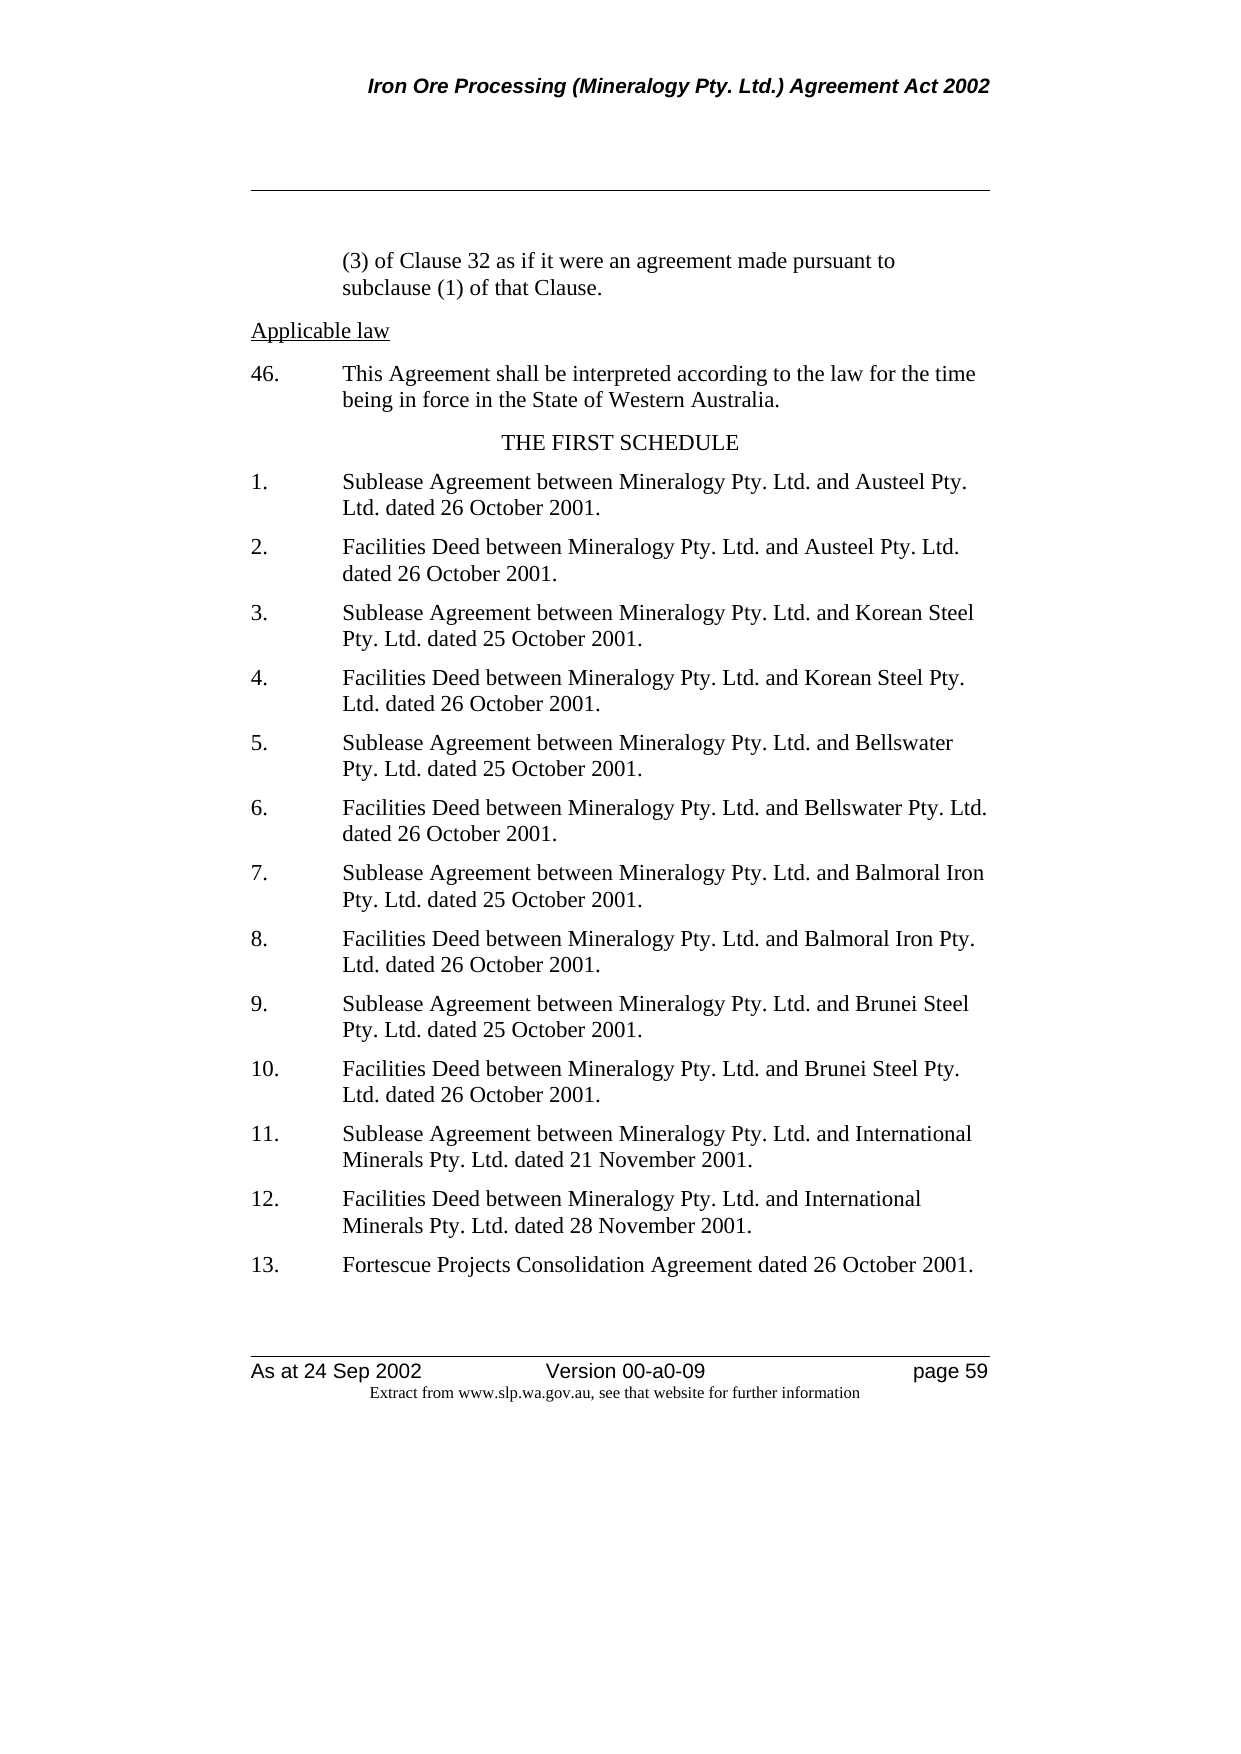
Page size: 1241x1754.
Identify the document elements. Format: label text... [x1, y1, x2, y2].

subtitle Applicable law [251, 317, 990, 343]
text 4. Facilities Deed between Mineralogy Pty. Ltd. and Korean Steel Pty. Ltd. dated 26 October 2001. [251, 664, 990, 716]
text 46. This Agreement shall be interpreted according to the law for the time being in force in the State of Western Australia. [251, 360, 990, 413]
text 11. Sublease Agreement between Mineralogy Pty. Ltd. and International Minerals Pty. Ltd. dated 21 November 2001. [251, 1120, 990, 1173]
text 10. Facilities Deed between Mineralogy Pty. Ltd. and Brunei Steel Pty. Ltd. dated 26 October 2001. [251, 1055, 990, 1108]
subtitle THE FIRST SCHEDULE [251, 429, 990, 456]
text 1. Sublease Agreement between Mineralogy Pty. Ltd. and Austeel Pty. Ltd. dated 26 October 2001. [251, 468, 990, 521]
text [251, 247, 990, 300]
text 12. Facilities Deed between Mineralogy Pty. Ltd. and International Minerals Pty. Ltd. dated 28 November 2001. [251, 1185, 990, 1238]
text 7. Sublease Agreement between Mineralogy Pty. Ltd. and Balmoral Iron Pty. Ltd. dated 25 October 2001. [251, 859, 990, 912]
text 6. Facilities Deed between Mineralogy Pty. Ltd. and Bellswater Pty. Ltd. dated 26 October 2001. [251, 794, 990, 847]
text 2. Facilities Deed between Mineralogy Pty. Ltd. and Austeel Pty. Ltd. dated 26 October 2001. [251, 533, 990, 586]
text 3. Sublease Agreement between Mineralogy Pty. Ltd. and Korean Steel Pty. Ltd. dated 25 October 2001. [251, 598, 990, 651]
text 9. Sublease Agreement between Mineralogy Pty. Ltd. and Brunei Steel Pty. Ltd. dated 25 October 2001. [251, 990, 990, 1042]
text 8. Facilities Deed between Mineralogy Pty. Ltd. and Balmoral Iron Pty. Ltd. dated 26 October 2001. [251, 924, 990, 977]
text 5. Sublease Agreement between Mineralogy Pty. Ltd. and Bellswater Pty. Ltd. dated 25 October 2001. [251, 729, 990, 782]
text 13. Fortescue Projects Consolidation Agreement dated 26 October 2001. [251, 1251, 990, 1277]
